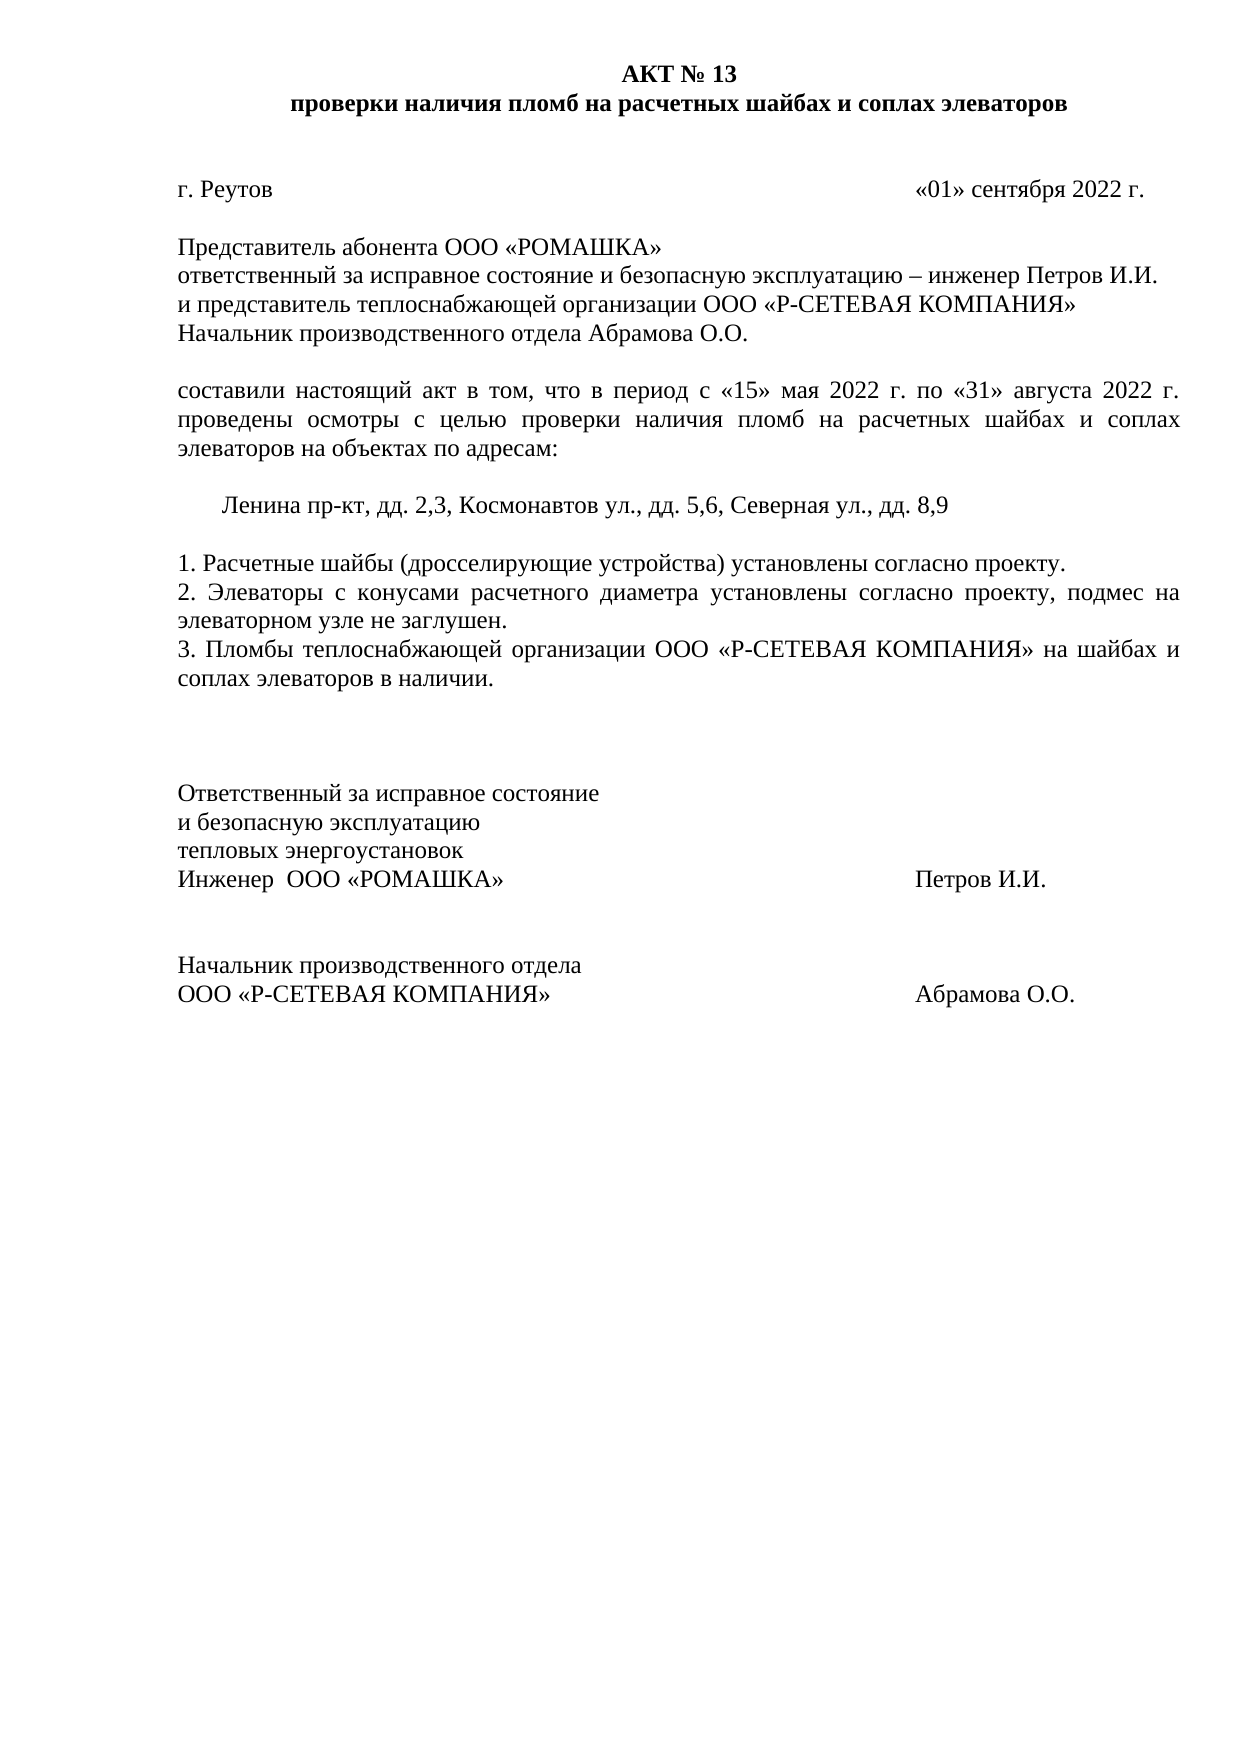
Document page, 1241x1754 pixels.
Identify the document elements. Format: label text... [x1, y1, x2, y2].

text Начальник производственного отдела [177, 950, 1181, 979]
text Ответственный за исправное состояние [177, 778, 1181, 807]
text ответственный за исправное состояние и безопасную эксплуатацию – инженер Петров И.И. [177, 260, 1181, 289]
text Начальник производственного отдела Абрамова О.О. [177, 318, 1181, 347]
text 3. Пломбы теплоснабжающей организации ООО «Р-СЕТЕВАЯ КОМПАНИЯ» на шайбах и соплах элеваторов в наличии. [177, 634, 1181, 692]
text Представитель абонента ООО «РОМАШКА» [177, 232, 1181, 260]
text г. Реутов «01» сентября 2022 г. [177, 174, 1181, 203]
text Инженер ООО «РОМАШКА» Петров И.И. [177, 864, 1181, 893]
text АКТ № 13 [177, 59, 1181, 88]
text Ленина пр-кт, дд. 2,3, Космонавтов ул., дд. 5,6, Северная ул., дд. 8,9 [177, 490, 1181, 519]
text и представитель теплоснабжающей организации ООО «Р-СЕТЕВАЯ КОМПАНИЯ» [177, 289, 1181, 318]
text проверки наличия пломб на расчетных шайбах и соплах элеваторов [177, 88, 1181, 117]
text ООО «Р-СЕТЕВАЯ КОМПАНИЯ» Абрамова О.О. [177, 979, 1181, 1008]
text 2. Элеваторы с конусами расчетного диаметра установлены согласно проекту, подмес на элеваторном узле не заглушен. [177, 577, 1181, 634]
text тепловых энергоустановок [177, 835, 1181, 864]
text и безопасную эксплуатацию [177, 807, 1181, 835]
text 1. Расчетные шайбы (дросселирующие устройства) установлены согласно проекту. [177, 548, 1181, 577]
text составили настоящий акт в том, что в период с «15» мая 2022 г. по «31» августа 2022 г. проведены осмотры с целью проверки наличия пломб на расчетных шайбах и соплах элеваторов на объектах по адресам: [177, 375, 1181, 462]
